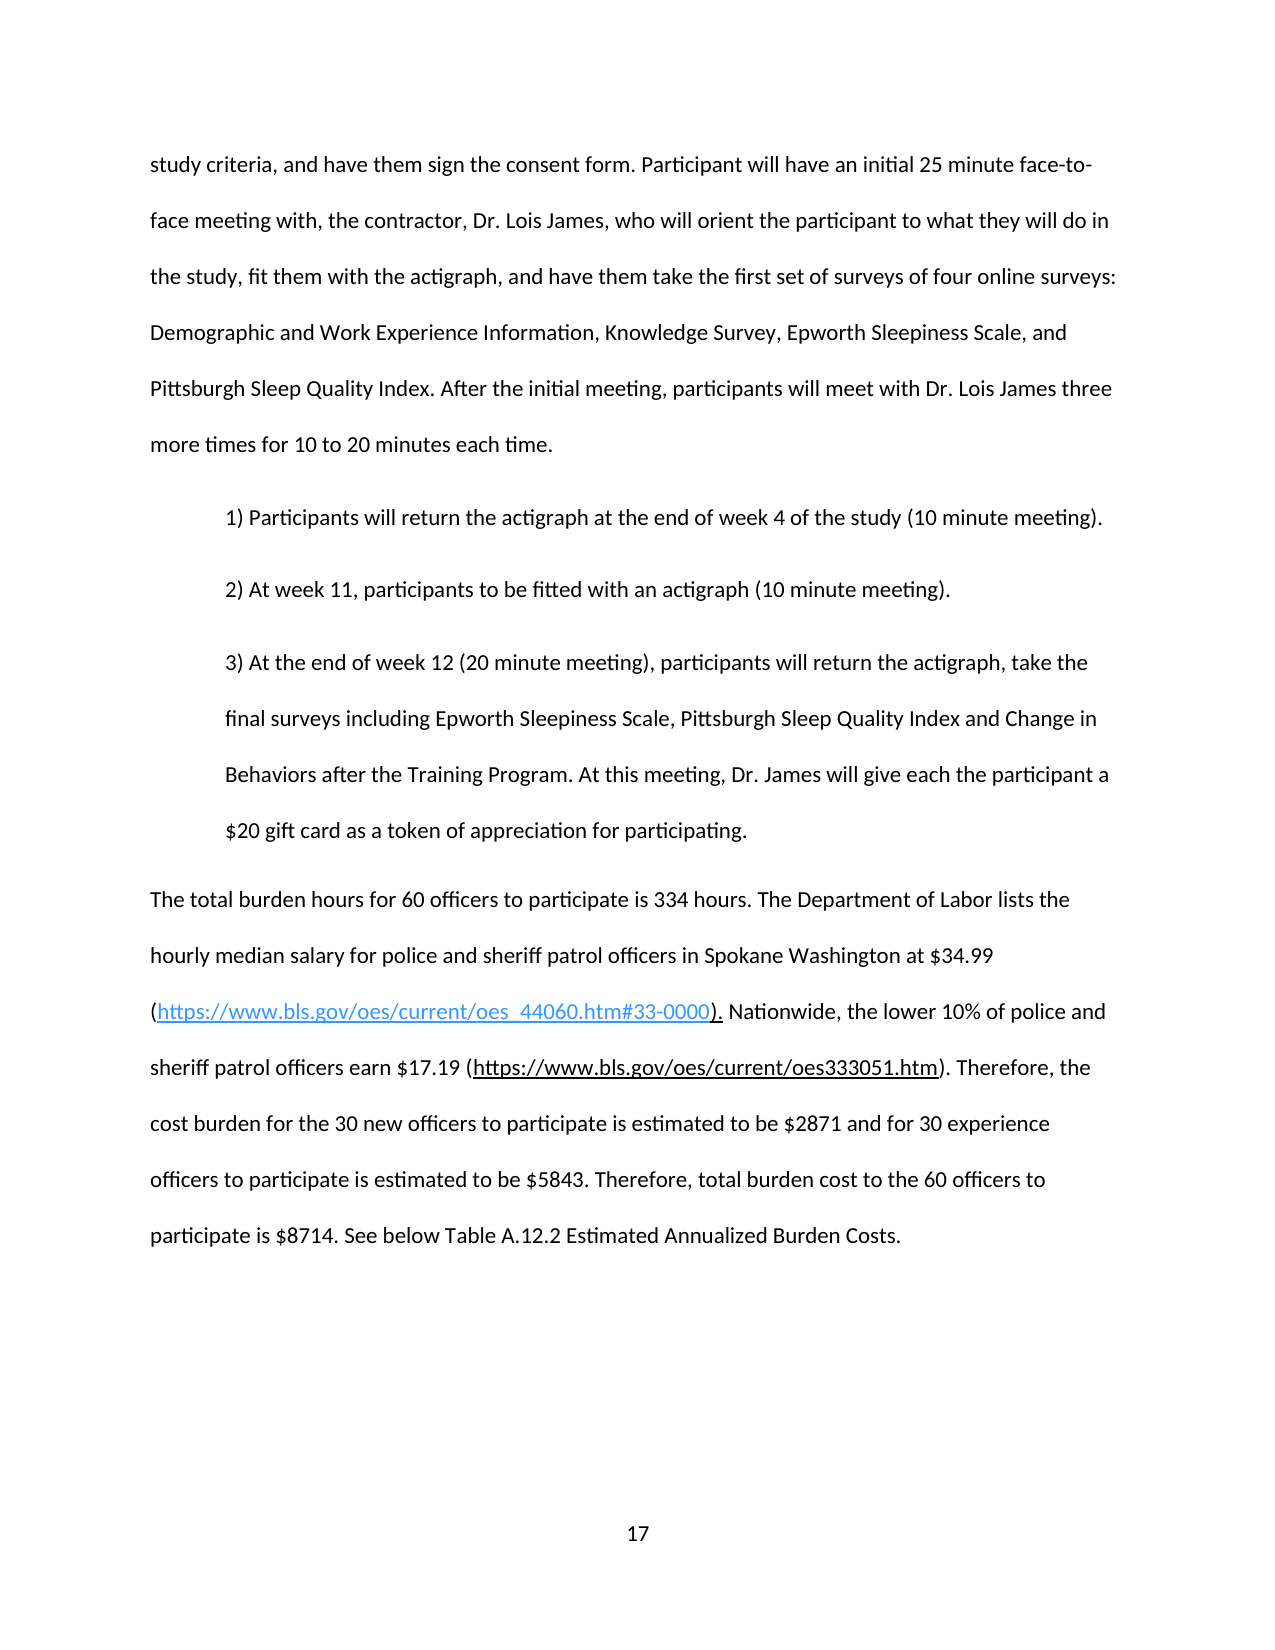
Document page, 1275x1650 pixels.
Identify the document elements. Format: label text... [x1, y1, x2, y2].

text 3) At the end of week 12 (20 minute meeting), participants will return the actigraph, take the final surveys including Epworth Sleepiness Scale, Pittsburgh Sleep Quality Index and Change in Behaviors after the Training Program. At this meeting, Dr. James will give each the participant a $20 gift card as a token of appreciation for participating. [225, 648, 1125, 844]
text 2) At week 11, participants to be fitted with an actigraph (10 minute meeting). [225, 576, 1125, 604]
text 1) Participants will return the actigraph at the end of week 4 of the study (10 minute meeting). [225, 503, 1125, 531]
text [150, 150, 1125, 458]
text The total burden hours for 60 officers to participate is 334 hours. The Department of Labor lists the hourly median salary for police and sheriff patrol officers in Spokane Washington at $34.99 (https://www.bls.gov/oes/current/oes_44060.htm#33-0000). Nationwide, the lower 10% of police and sheriff patrol officers earn $17.19 (https://www.bls.gov/oes/current/oes333051.htm). Therefore, the cost burden for the 30 new officers to participate is estimated to be $2871 and for 30 experience officers to participate is estimated to be $5843. Therefore, total burden cost to the 60 officers to participate is $8714. See below Table A.12.2 Estimated Annualized Burden Costs. [150, 885, 1125, 1249]
